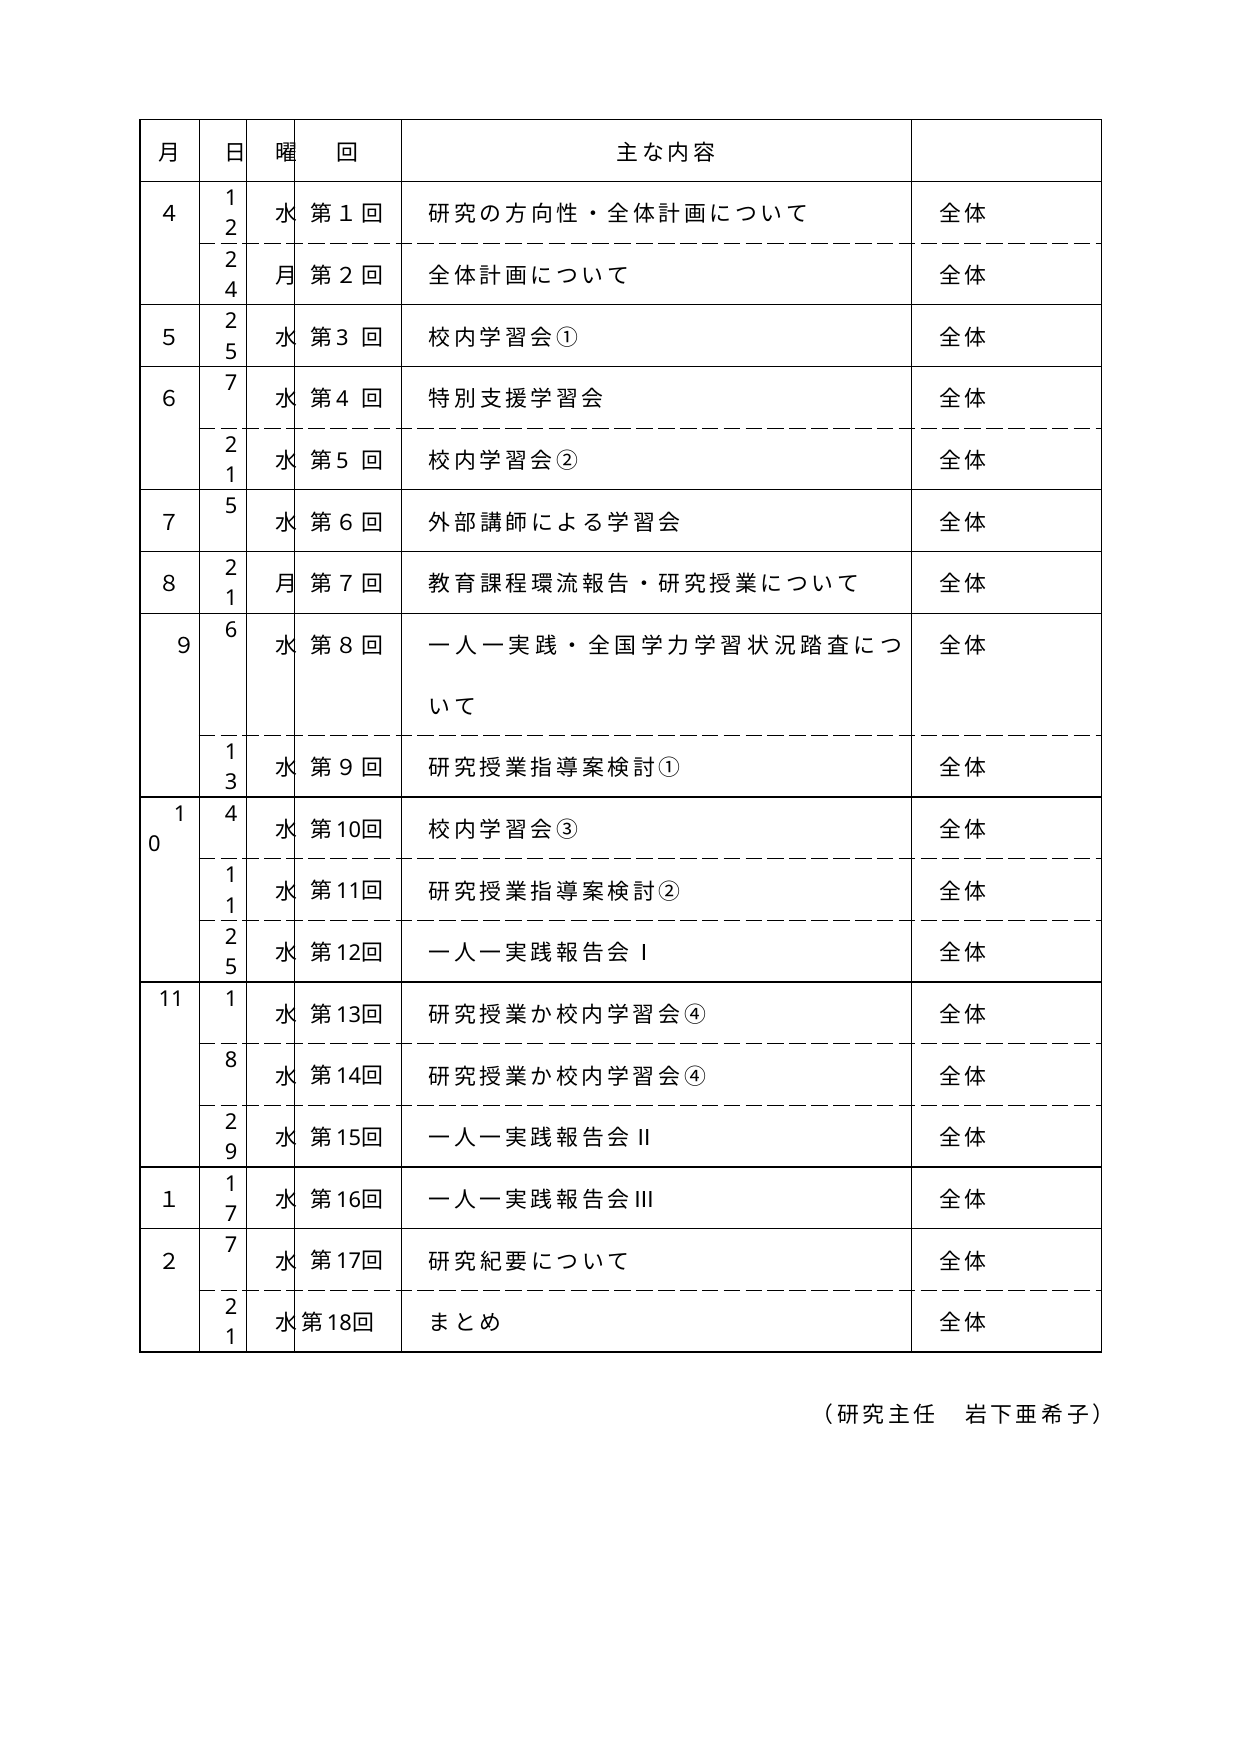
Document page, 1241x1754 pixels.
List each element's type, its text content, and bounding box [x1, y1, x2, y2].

table_cell ８ [141, 552, 199, 612]
table_cell 第13回 [295, 983, 401, 1043]
table_cell 10 [141, 798, 199, 981]
table_cell 21 [200, 1290, 246, 1351]
text （研究主任 岩下亜希子） [122, 1383, 1118, 1443]
table_cell ６ [141, 367, 199, 489]
table_cell 水 [247, 367, 294, 427]
table_cell 月 [247, 243, 294, 304]
table_cell 第１回 [295, 182, 401, 242]
table_cell 全体 [912, 920, 1101, 981]
table_cell 全体 [912, 552, 1101, 612]
table_cell 第８回 [295, 614, 401, 735]
table_cell 17 [200, 1168, 246, 1228]
table_cell 水 [247, 1229, 294, 1290]
table_cell 校内学習会① [402, 305, 911, 366]
table_cell 全体 [912, 983, 1101, 1043]
table_cell 12 [200, 182, 246, 242]
table_cell 全体 [912, 1229, 1101, 1290]
table_cell 一人一実践報告会Ⅲ [402, 1168, 911, 1228]
table_cell 7 [200, 367, 246, 427]
table_cell 8 [200, 1043, 246, 1105]
table_cell 特別支援学習会 [402, 367, 911, 427]
table_cell 7 [200, 1229, 246, 1290]
table_cell 第７回 [295, 552, 401, 612]
table_cell 第5回 [295, 428, 401, 489]
table_cell 研究授業指導案検討② [402, 858, 911, 920]
table_cell 第4回 [295, 367, 401, 427]
table_cell 11 [200, 858, 246, 920]
table_cell 外部講師による学習会 [402, 490, 911, 551]
table_cell 研究紀要について [402, 1229, 911, 1290]
table_cell 全体 [912, 1290, 1101, 1351]
table_cell 水 [247, 614, 294, 735]
table_cell 水 [247, 182, 294, 242]
table_cell 水 [247, 1043, 294, 1105]
table_header 回 [295, 120, 401, 181]
table_cell 第17回 [295, 1229, 401, 1290]
table_cell 4 [200, 798, 246, 858]
table_cell 水 [247, 858, 294, 920]
table_cell 全体計画について [402, 243, 911, 304]
table_cell 水 [247, 1105, 294, 1166]
table_cell 6 [200, 614, 246, 735]
table_cell 全体 [912, 858, 1101, 920]
table_cell 全体 [912, 798, 1101, 858]
table_cell 25 [200, 305, 246, 366]
table_cell 全体 [912, 243, 1101, 304]
table_cell 1 [200, 983, 246, 1043]
table_cell 第12回 [295, 920, 401, 981]
table_cell 第18回 [295, 1290, 401, 1351]
table_cell 全体 [912, 1105, 1101, 1166]
table_header [912, 120, 1101, 181]
table_cell ９ [141, 614, 199, 796]
table_cell 水 [247, 1168, 294, 1228]
table_cell 29 [200, 1105, 246, 1166]
table_cell ４ [141, 182, 199, 304]
table_cell 全体 [912, 614, 1101, 735]
table_cell 第10回 [295, 798, 401, 858]
table_cell 21 [200, 428, 246, 489]
table_cell 全体 [912, 182, 1101, 242]
table_cell 研究の方向性・全体計画について [402, 182, 911, 242]
table_cell 全体 [912, 490, 1101, 551]
table_cell 第６回 [295, 490, 401, 551]
table_header 主な内容 [402, 120, 911, 181]
table_cell 月 [247, 552, 294, 612]
table_cell 一人一実践報告会Ⅱ [402, 1105, 911, 1166]
table_cell 全体 [912, 367, 1101, 427]
table_cell 水 [247, 983, 294, 1043]
table_cell 24 [200, 243, 246, 304]
table_cell 研究授業指導案検討① [402, 735, 911, 796]
table_cell 校内学習会② [402, 428, 911, 489]
table_cell 水 [247, 735, 294, 796]
table_cell ２ [141, 1229, 199, 1351]
table_cell 水 [247, 305, 294, 366]
table_cell 第15回 [295, 1105, 401, 1166]
table_header 日 [200, 120, 246, 181]
table_cell 21 [200, 552, 246, 612]
table_cell 一人一実践・全国学力学習状況踏査について [402, 614, 911, 735]
table_cell 一人一実践報告会Ⅰ [402, 920, 911, 981]
table_cell 教育課程環流報告・研究授業について [402, 552, 911, 612]
table_cell 研究授業か校内学習会④ [402, 983, 911, 1043]
table_cell 水 [247, 798, 294, 858]
table_cell 水 [247, 920, 294, 981]
table_cell 第14回 [295, 1043, 401, 1105]
table_cell 全体 [912, 735, 1101, 796]
table_cell 全体 [912, 305, 1101, 366]
table_cell 25 [200, 920, 246, 981]
table_cell 研究授業か校内学習会④ [402, 1043, 911, 1105]
table_header 月 [141, 120, 199, 181]
table_cell 全体 [912, 1043, 1101, 1105]
table_cell 水 [247, 1290, 294, 1351]
table_cell まとめ [402, 1290, 911, 1351]
table_cell 水 [247, 490, 294, 551]
table_header 曜 [247, 120, 294, 181]
table_cell 5 [200, 490, 246, 551]
table_cell 11 [141, 983, 199, 1166]
table_cell 第９回 [295, 735, 401, 796]
table_cell 水 [247, 428, 294, 489]
table_cell 第3回 [295, 305, 401, 366]
table_cell ７ [141, 490, 199, 551]
table_cell 第16回 [295, 1168, 401, 1228]
table_cell ５ [141, 305, 199, 366]
table_cell 13 [200, 735, 246, 796]
table_cell 第11回 [295, 858, 401, 920]
table_cell １ [141, 1168, 199, 1228]
table_cell 全体 [912, 1168, 1101, 1228]
table_cell 校内学習会③ [402, 798, 911, 858]
table_cell 第２回 [295, 243, 401, 304]
table_cell 全体 [912, 428, 1101, 489]
